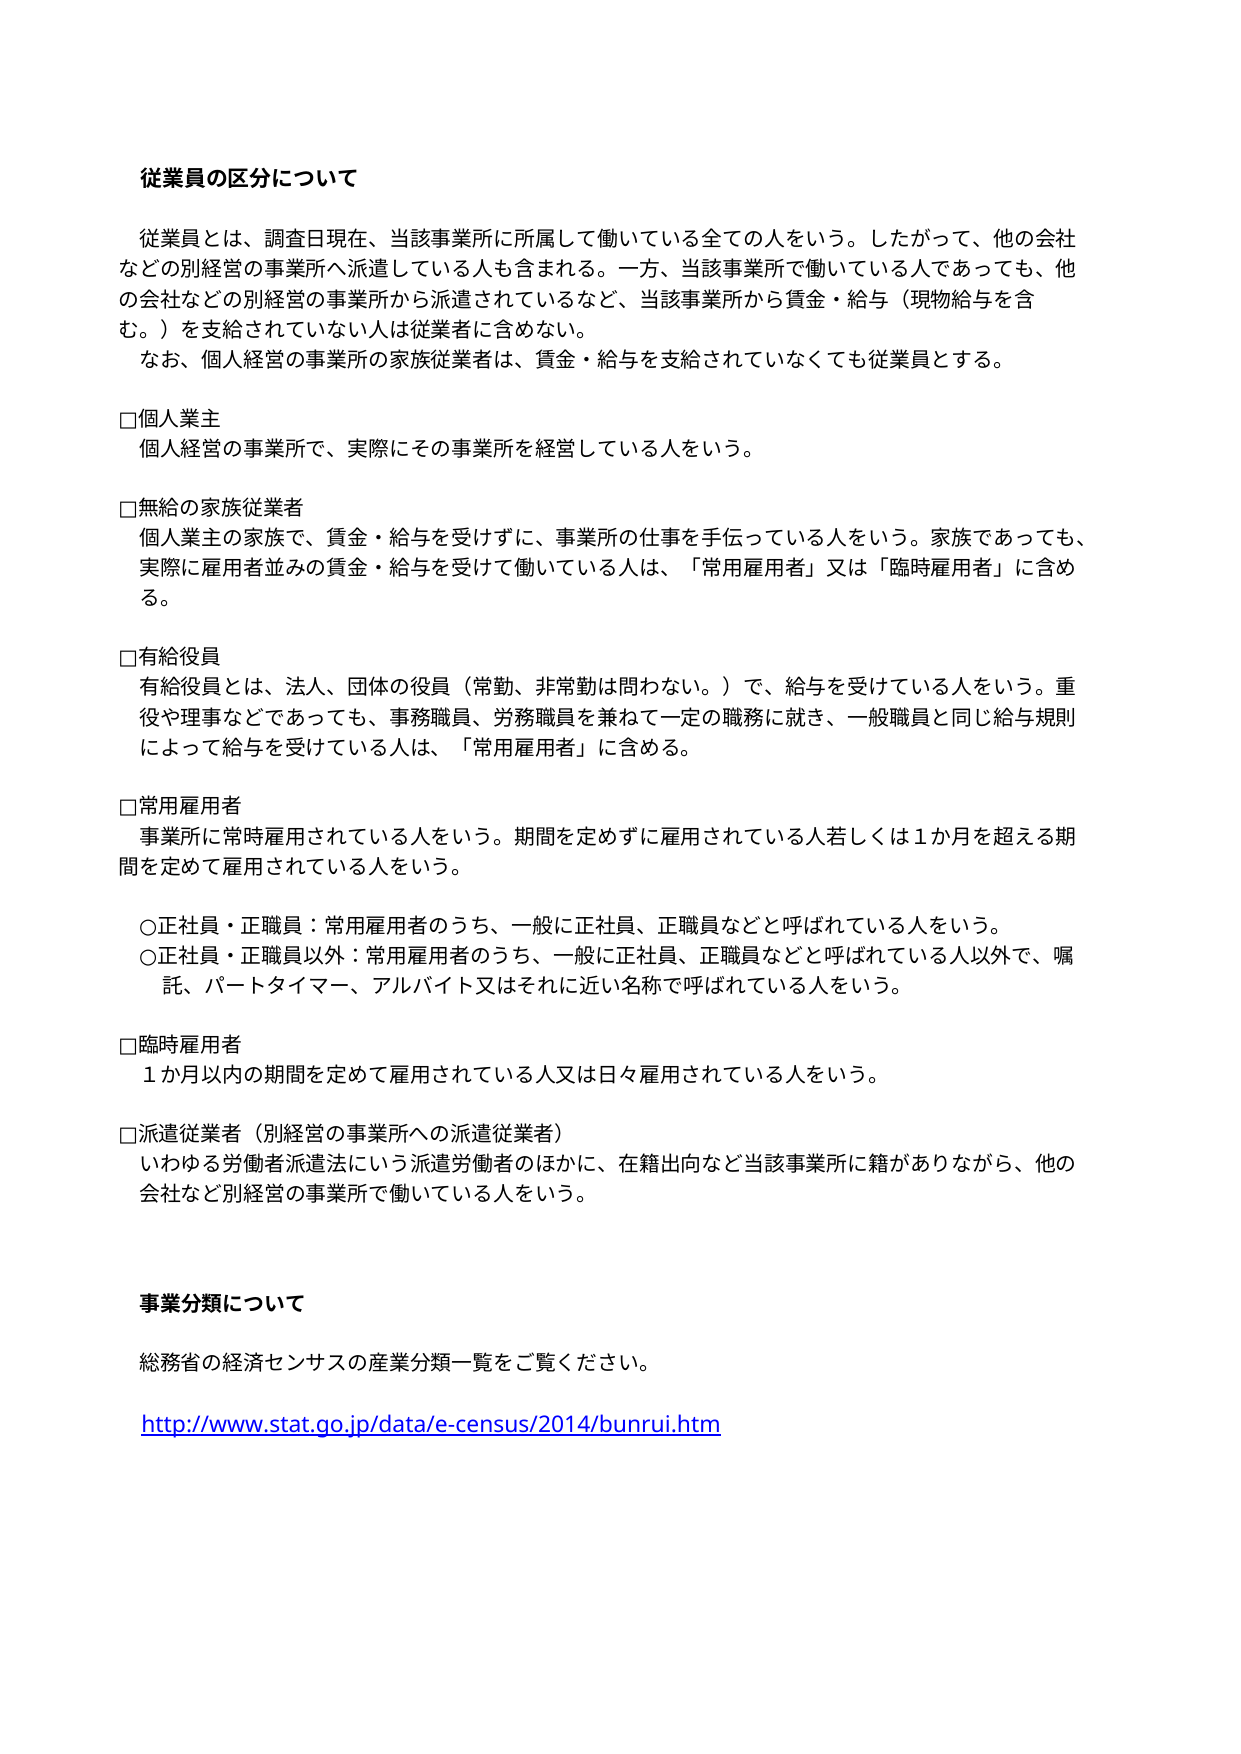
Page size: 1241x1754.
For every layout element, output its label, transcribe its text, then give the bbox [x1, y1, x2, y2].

text １か月以内の期間を定めて雇用されている人又は日々雇用されている人をいう。 [118, 1058, 1092, 1089]
text ○正社員・正職員：常用雇用者のうち、一般に正社員、正職員などと呼ばれている人をいう。 [139, 909, 1092, 939]
text 総務省の経済センサスの産業分類一覧をご覧ください。 [118, 1346, 1092, 1376]
text http://www.stat.go.jp/data/e-census/2014/bunrui.htm [118, 1407, 1092, 1439]
text 個人業主の家族で、賃金・給与を受けずに、事業所の仕事を手伝っている人をいう。家族であっても、実際に雇用者並みの賃金・給与を受けて働いている人は、「常用雇用者」又は「臨時雇用者」に含める。 [118, 521, 1092, 612]
text 従業員とは、調査日現在、当該事業所に所属して働いている全ての人をいう。したがって、他の会社などの別経営の事業所へ派遣している人も含まれる。一方、当該事業所で働いている人であっても、他の会社などの別経営の事業所から派遣されているなど、当該事業所から賃金・給与（現物給与を含む。）を支給されていない人は従業者に含めない。 [118, 222, 1092, 343]
text 事業所に常時雇用されている人をいう。期間を定めずに雇用されている人若しくは１か月を超える期間を定めて雇用されている人をいう。 [118, 820, 1092, 880]
text 事業分類について [118, 1287, 1092, 1318]
text □個人業主 [118, 402, 1092, 432]
text なお、個人経営の事業所の家族従業者は、賃金・給与を支給されていなくても従業員とする。 [118, 343, 1092, 373]
text □派遣従業者（別経営の事業所への派遣従業者） [118, 1117, 1092, 1147]
text □臨時雇用者 [118, 1028, 1092, 1058]
text □無給の家族従業者 [118, 491, 1092, 521]
text ○正社員・正職員以外：常用雇用者のうち、一般に正社員、正職員などと呼ばれている人以外で、嘱託、パートタイマー、アルバイト又はそれに近い名称で呼ばれている人をいう。 [139, 939, 1092, 1000]
text いわゆる労働者派遣法にいう派遣労働者のほかに、在籍出向など当該事業所に籍がありながら、他の会社など別経営の事業所で働いている人をいう。 [118, 1147, 1092, 1208]
text 従業員の区分について [118, 161, 1092, 193]
text □有給役員 [118, 640, 1092, 671]
text 有給役員とは、法人、団体の役員（常勤、非常勤は問わない。）で、給与を受けている人をいう。重役や理事などであっても、事務職員、労務職員を兼ねて一定の職務に就き、一般職員と同じ給与規則によって給与を受けている人は、「常用雇用者」に含める。 [118, 671, 1092, 761]
text 個人経営の事業所で、実際にその事業所を経営している人をいう。 [118, 432, 1092, 462]
text □常用雇用者 [118, 790, 1092, 820]
